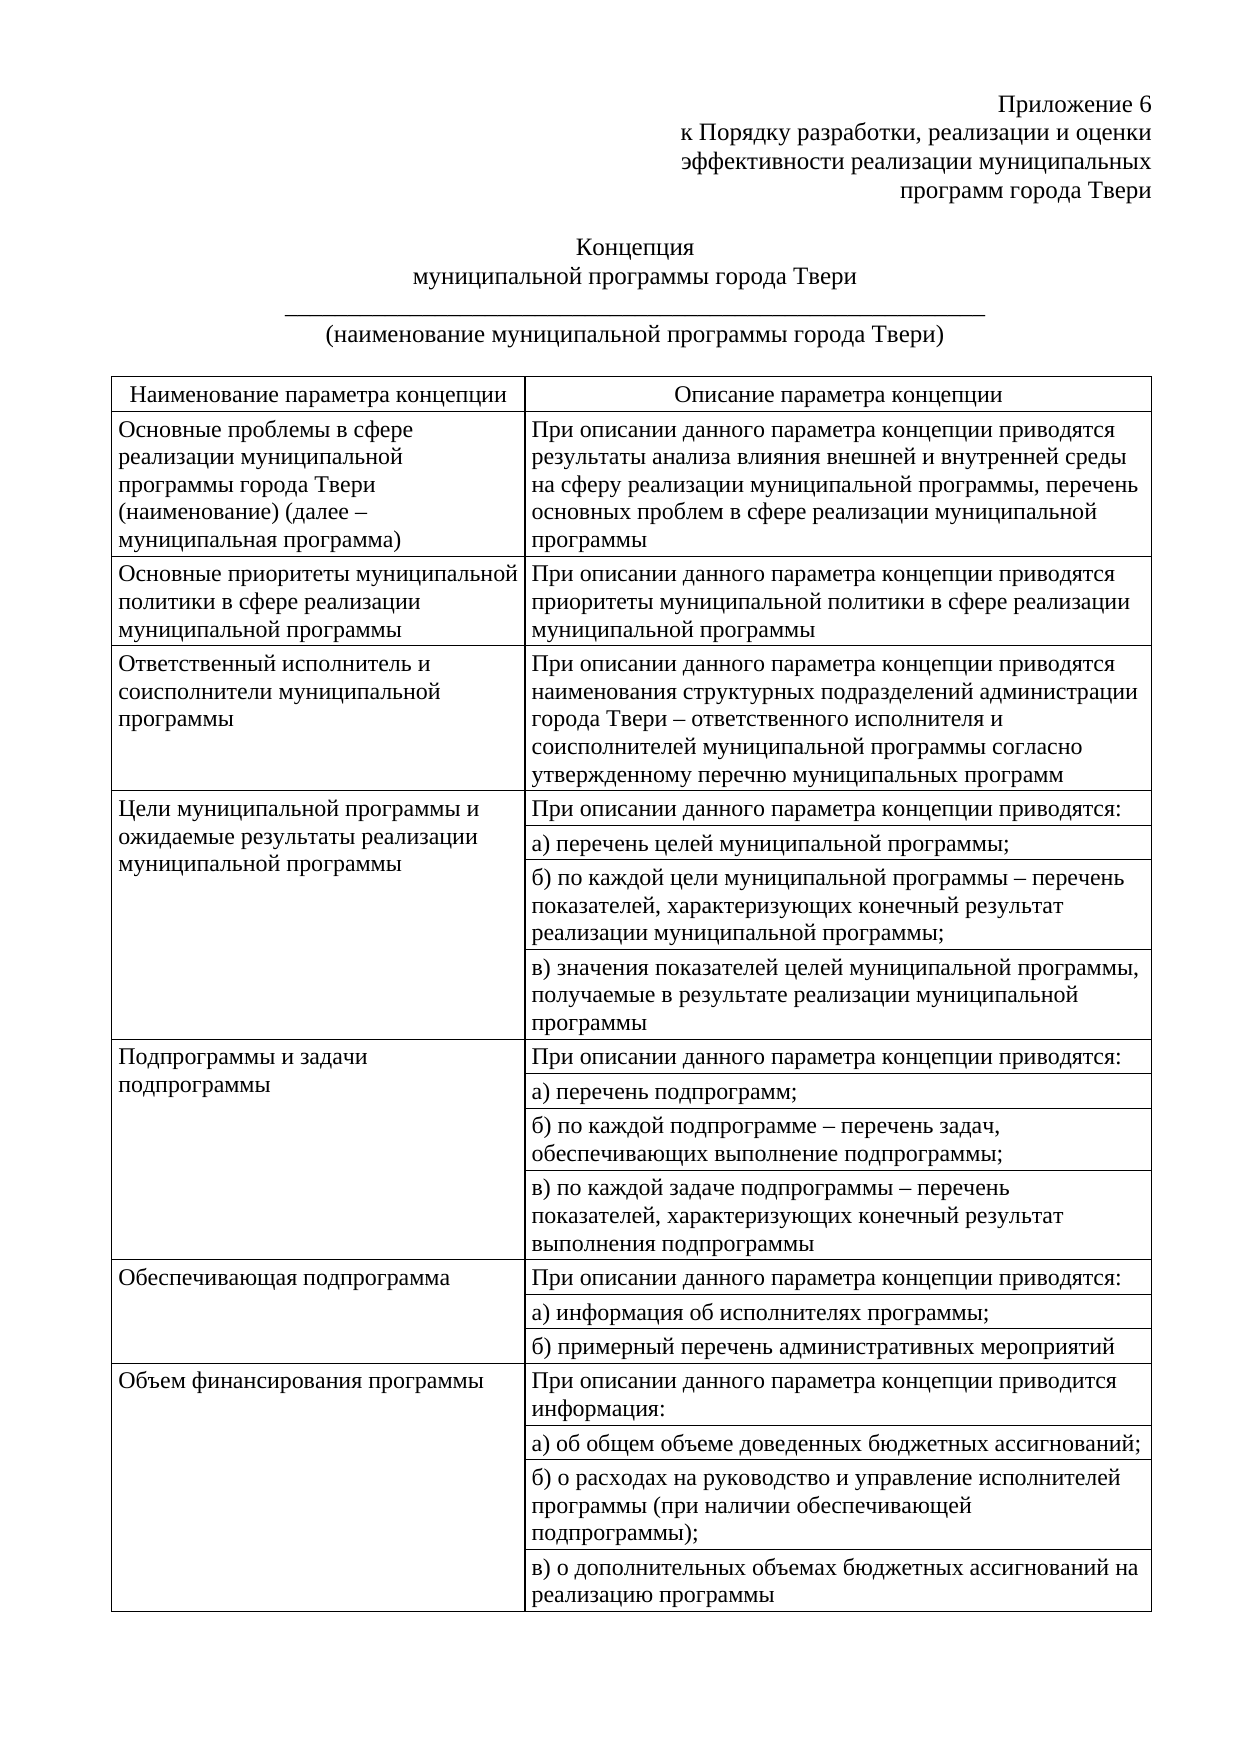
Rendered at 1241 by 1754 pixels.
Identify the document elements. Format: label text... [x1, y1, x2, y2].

table_cell При описании данного параметра концепции приводится информация: [526, 1364, 1151, 1425]
table_cell Объем финансирования программы [112, 1364, 524, 1611]
table_cell а) информация об исполнителях программы; [526, 1295, 1151, 1328]
table_header Наименование параметра концепции [112, 377, 524, 411]
table_cell Обеспечивающая подпрограмма [112, 1260, 524, 1363]
table_cell При описании данного параметра концепции приводятся результаты анализа влияния внешней и внутренней среды на сферу реализации муниципальной программы, перечень основных проблем в сфере реализации муниципальной программы [526, 412, 1151, 556]
table_cell При описании данного параметра концепции приводятся наименования структурных подразделений администрации города Твери – ответственного исполнителя и соисполнителей муниципальной программы согласно утвержденному перечню муниципальных программ [526, 646, 1151, 790]
table_cell Цели муниципальной программы и ожидаемые результаты реализации муниципальной программы [112, 791, 524, 1038]
table_cell б) о расходах на руководство и управление исполнителей программы (при наличии обеспечивающей подпрограммы); [526, 1460, 1151, 1549]
table_cell При описании данного параметра концепции приводятся: [526, 1260, 1151, 1294]
table_cell б) по каждой цели муниципальной программы – перечень показателей, характеризующих конечный результат реализации муниципальной программы; [526, 860, 1151, 949]
table_cell в) о дополнительных объемах бюджетных ассигнований на реализацию программы [526, 1550, 1151, 1611]
text Концепция [118, 232, 1152, 261]
table_cell Подпрограммы и задачи подпрограммы [112, 1040, 524, 1259]
table_cell Основные приоритеты муниципальной политики в сфере реализации муниципальной программы [112, 557, 524, 645]
table_cell в) по каждой задаче подпрограммы – перечень показателей, характеризующих конечный результат выполнения подпрограммы [526, 1171, 1151, 1259]
table_cell б) по каждой подпрограмме – перечень задач, обеспечивающих выполнение подпрограммы; [526, 1109, 1151, 1169]
table_cell а) перечень целей муниципальной программы; [526, 826, 1151, 859]
table_cell в) значения показателей целей муниципальной программы, получаемые в результате реализации муниципальной программы [526, 950, 1151, 1038]
text эффективности реализации муниципальных [118, 146, 1152, 175]
table_cell При описании данного параметра концепции приводятся: [526, 1040, 1151, 1073]
table_cell При описании данного параметра концепции приводятся приоритеты муниципальной политики в сфере реализации муниципальной программы [526, 557, 1151, 645]
table_cell а) об общем объеме доведенных бюджетных ассигнований; [526, 1426, 1151, 1459]
table_cell При описании данного параметра концепции приводятся: [526, 791, 1151, 824]
table_header Описание параметра концепции [526, 377, 1151, 411]
table_cell Ответственный исполнитель и соисполнители муниципальной программы [112, 646, 524, 790]
text муниципальной программы города Твери [118, 261, 1152, 290]
text к Порядку разработки, реализации и оценки [118, 117, 1152, 146]
table_cell Основные проблемы в сфере реализации муниципальной программы города Твери (наименование) (далее – муниципальная программа) [112, 412, 524, 556]
text программ города Твери [118, 175, 1152, 204]
text Приложение 6 [118, 89, 1152, 117]
text ________________________________________________________ [118, 290, 1152, 319]
table_cell а) перечень подпрограмм; [526, 1074, 1151, 1107]
text (наименование муниципальной программы города Твери) [118, 319, 1152, 347]
table_cell б) примерный перечень административных мероприятий [526, 1329, 1151, 1363]
